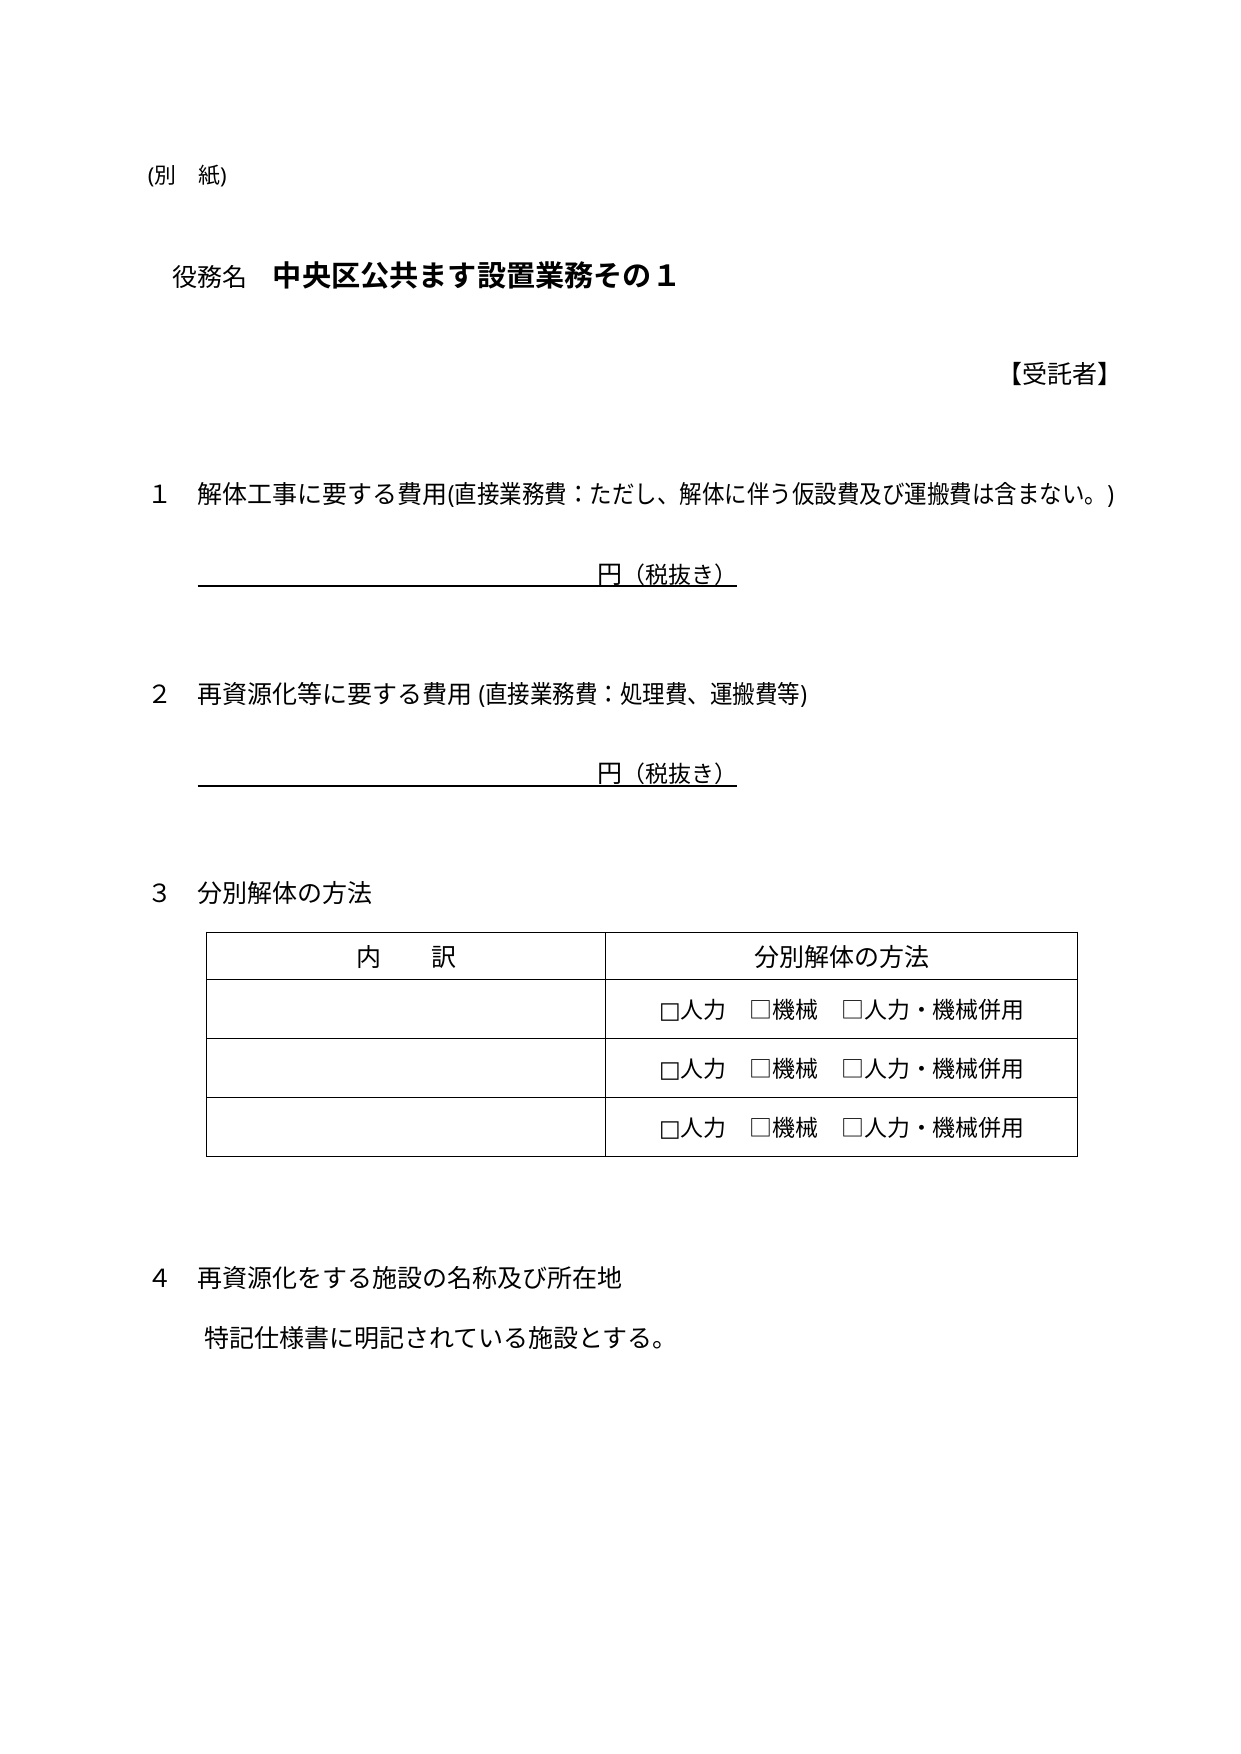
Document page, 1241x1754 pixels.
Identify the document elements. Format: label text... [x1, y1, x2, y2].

table_cell [207, 1039, 605, 1097]
table_cell □人力 □機械 □人力・機械併用 [606, 980, 1077, 1038]
text ４ 再資源化をする施設の名称及び所在地 [148, 1257, 1122, 1297]
text 円（税抜き） [148, 752, 1122, 792]
table_header 内 訳 [207, 933, 605, 979]
text 円（税抜き） [148, 553, 1122, 592]
text １ 解体工事に要する費用(直接業務費：ただし、解体に伴う仮設費及び運搬費は含まない。) [148, 473, 1122, 513]
text 特記仕様書に明記されている施設とする。 [191, 1317, 1122, 1356]
text ３ 分別解体の方法 [148, 872, 1122, 912]
table_cell [207, 1098, 605, 1156]
table_cell [207, 980, 605, 1038]
text 役務名 中央区公共ます設置業務その１ [148, 233, 1122, 313]
table_header 分別解体の方法 [606, 933, 1077, 979]
table_cell □人力 □機械 □人力・機械併用 [606, 1098, 1077, 1156]
table_cell □人力 □機械 □人力・機械併用 [606, 1039, 1077, 1097]
text 【受託者】 [148, 353, 1122, 393]
text ２ 再資源化等に要する費用 (直接業務費：処理費、運搬費等) [148, 672, 1122, 712]
text (別 紙) [148, 154, 1122, 193]
